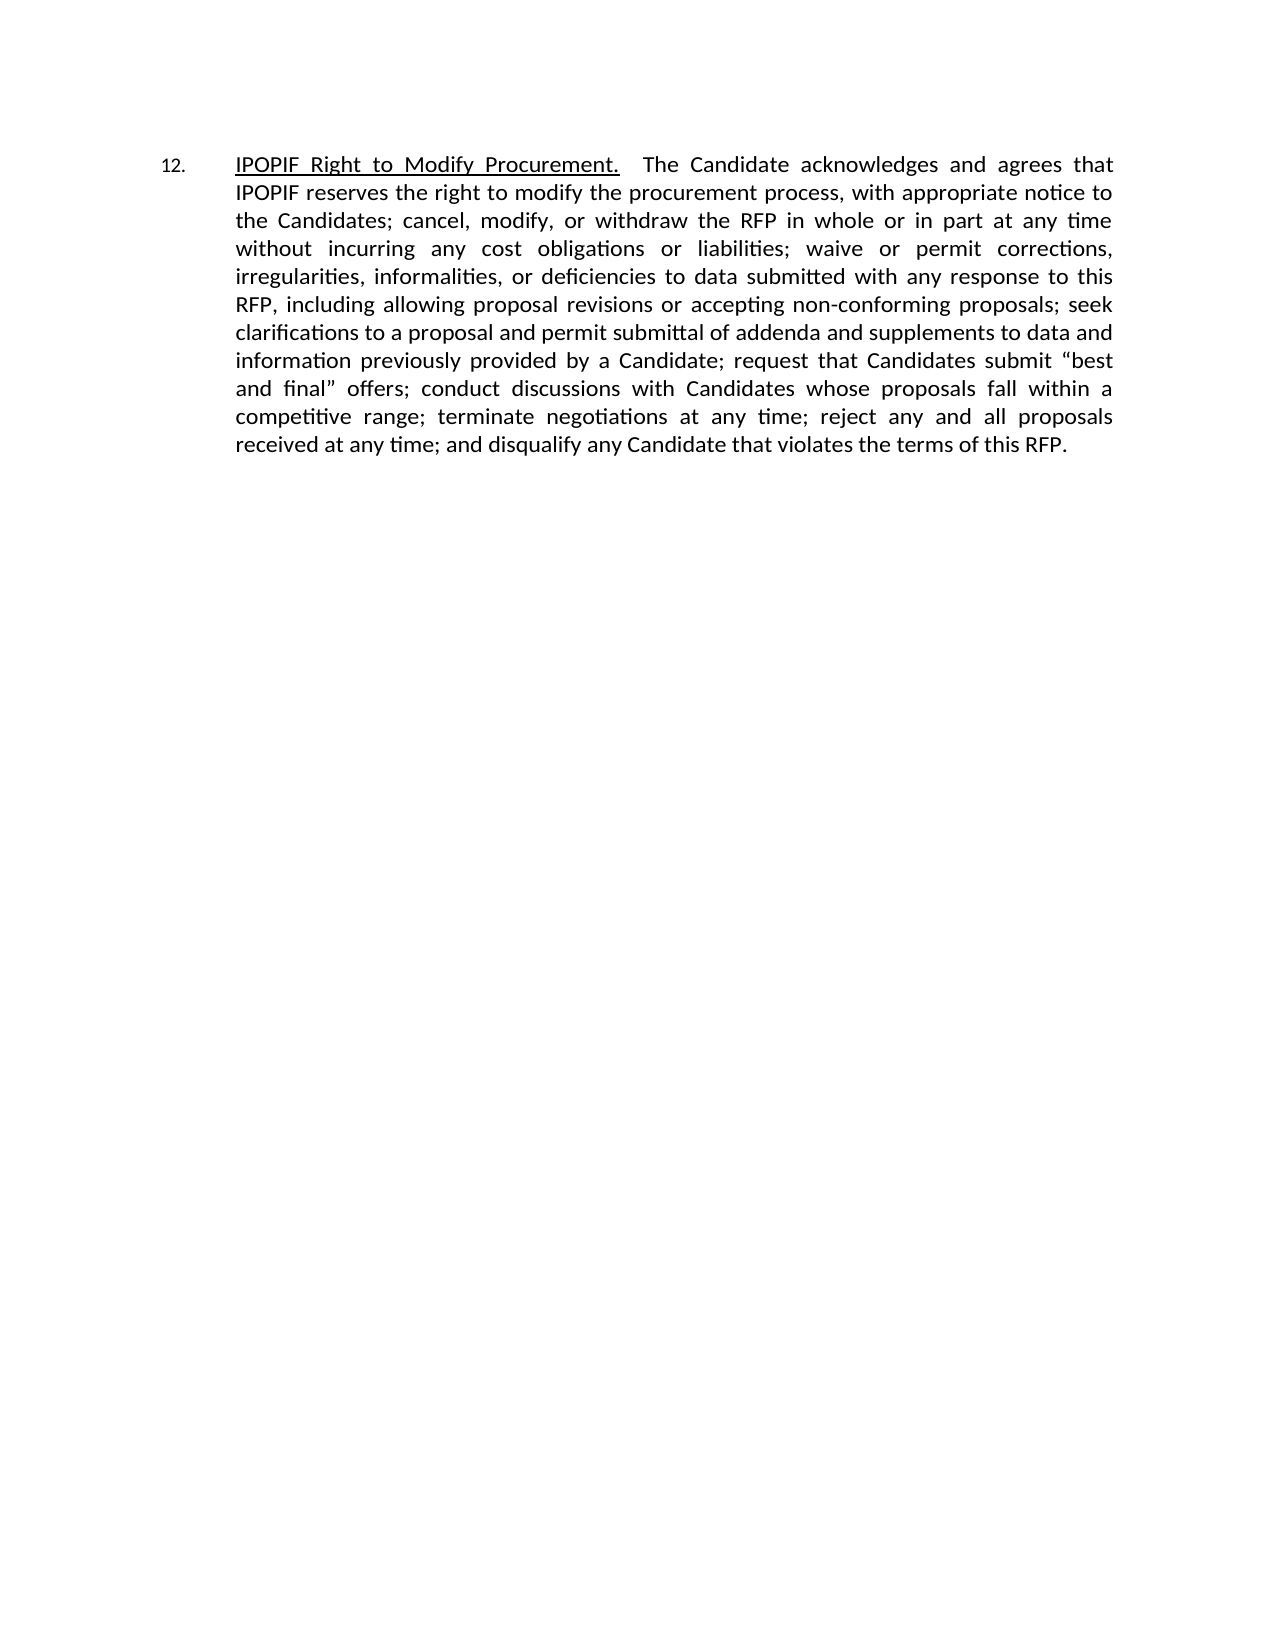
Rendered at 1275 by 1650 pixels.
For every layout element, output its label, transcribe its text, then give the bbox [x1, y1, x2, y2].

list IPOPIF Right to Modify Procurement. The Candidate acknowledges and agrees that IPOPIF reserves the right to modify the procurement process, with appropriate notice to the Candidates; cancel, modify, or withdraw the RFP in whole or in part at any time without incurring any cost obligations or liabilities; waive or permit corrections, irregularities, informalities, or deficiencies to data submitted with any response to this RFP, including allowing proposal revisions or accepting non-conforming proposals; seek clarifications to a proposal and permit submittal of addenda and supplements to data and information previously provided by a Candidate; request that Candidates submit “best and final” offers; conduct discussions with Candidates whose proposals fall within a competitive range; terminate negotiations at any time; reject any and all proposals received at any time; and disqualify any Candidate that violates the terms of this RFP. [160, 150, 1115, 458]
